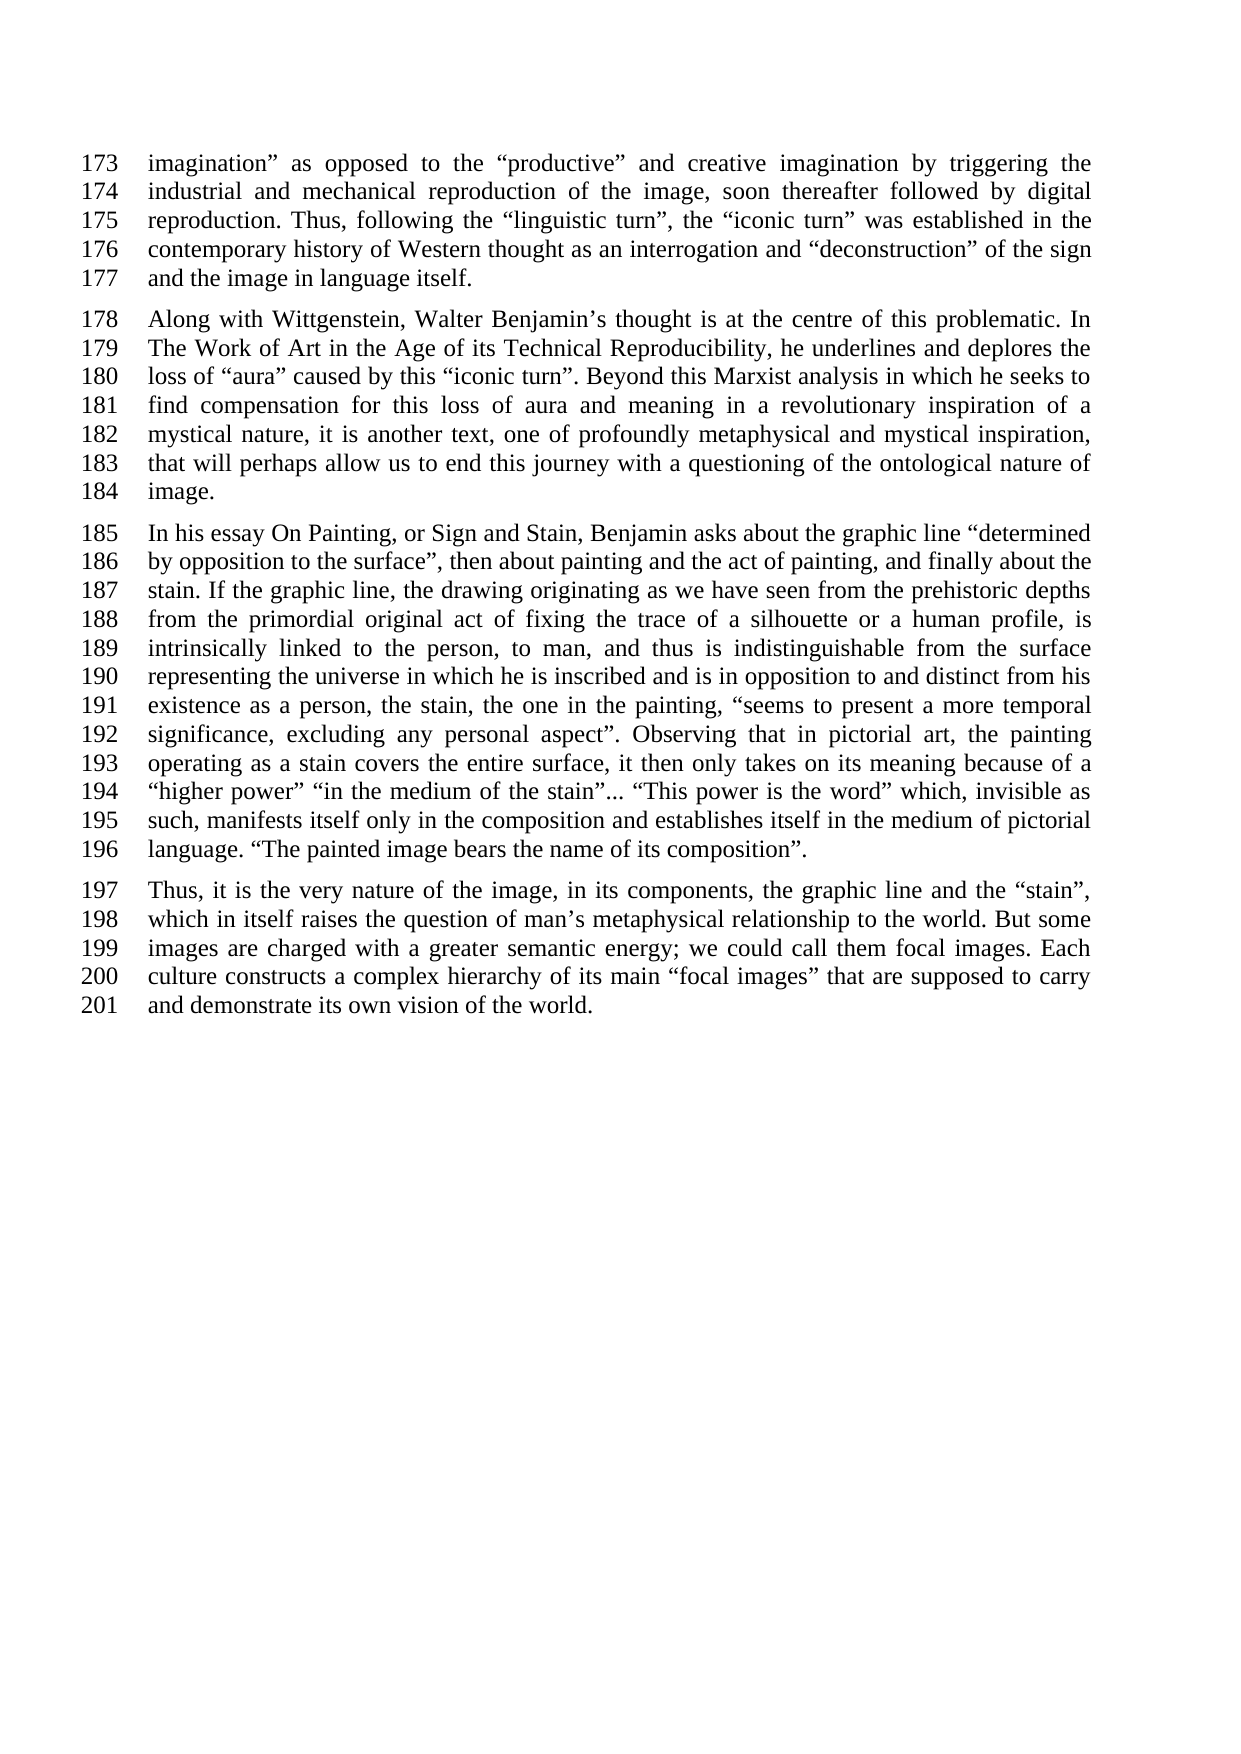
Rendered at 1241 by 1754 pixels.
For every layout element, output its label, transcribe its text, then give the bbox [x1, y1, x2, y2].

text In his essay On Painting, or Sign and Stain, Benjamin asks about the graphic line “determined by opposition to the surface”, then about painting and the act of painting, and finally about the stain. If the graphic line, the drawing originating as we have seen from the prehistoric depths from the primordial original act of fixing the trace of a silhouette or a human profile, is intrinsically linked to the person, to man, and thus is indistinguishable from the surface representing the universe in which he is inscribed and is in opposition to and distinct from his existence as a person, the stain, the one in the painting, “seems to present a more temporal significance, excluding any personal aspect”. Observing that in pictorial art, the painting operating as a stain covers the entire surface, it then only takes on its meaning because of a “higher power” “in the medium of the stain”... “This power is the word” which, invisible as such, manifests itself only in the composition and establishes itself in the medium of pictorial language. “The painted image bears the name of its composition”. [148, 518, 1093, 863]
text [148, 148, 1093, 291]
text Along with Wittgenstein, Walter Benjamin’s thought is at the centre of this problematic. In The Work of Art in the Age of its Technical Reproducibility, he underlines and deplores the loss of “aura” caused by this “iconic turn”. Beyond this Marxist analysis in which he seeks to find compensation for this loss of aura and meaning in a revolutionary inspiration of a mystical nature, it is another text, one of profoundly metaphysical and mystical inspiration, that will perhaps allow us to end this journey with a questioning of the ontological nature of image. [148, 304, 1093, 505]
text Thus, it is the very nature of the image, in its components, the graphic line and the “stain”, which in itself raises the question of man’s metaphysical relationship to the world. But some images are charged with a greater semantic energy; we could call them focal images. Each culture constructs a complex hierarchy of its main “focal images” that are supposed to carry and demonstrate its own vision of the world. [148, 875, 1093, 1019]
